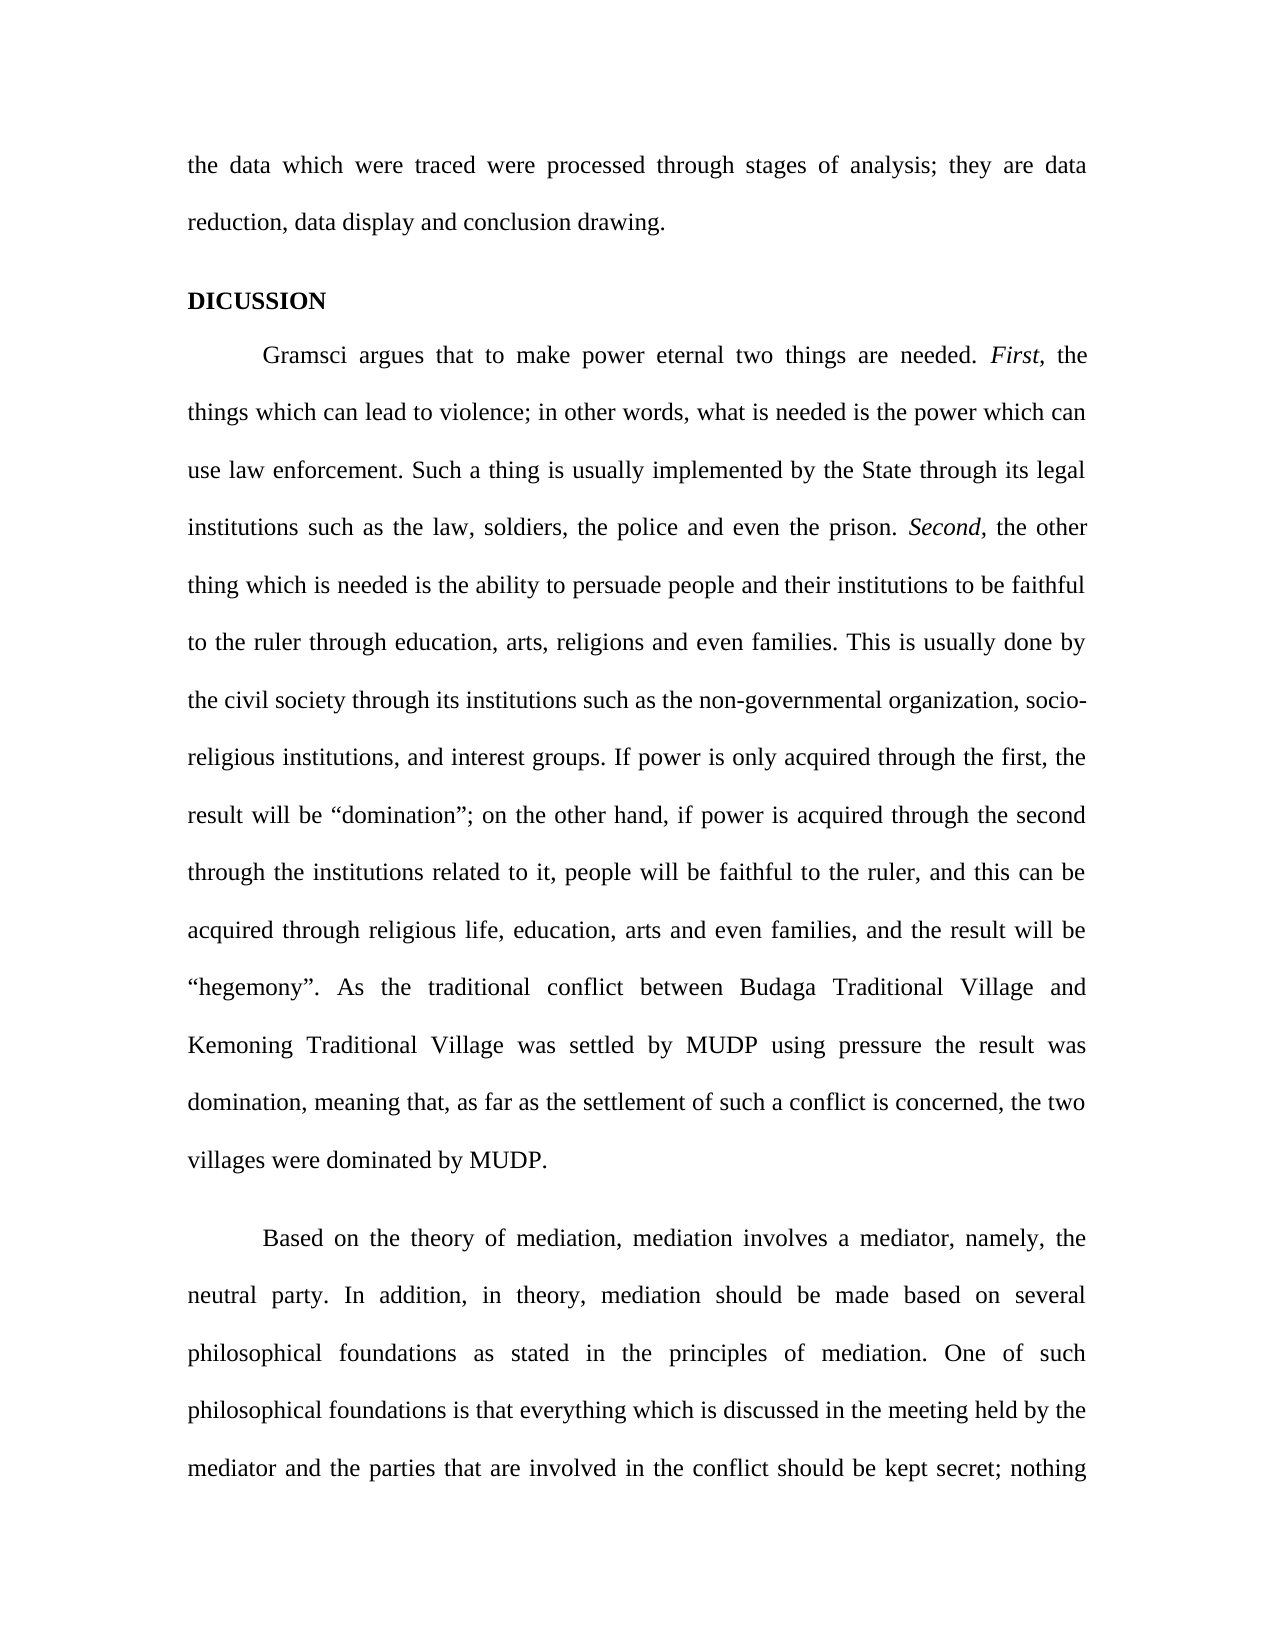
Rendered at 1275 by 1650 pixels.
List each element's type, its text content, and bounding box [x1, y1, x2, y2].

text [187, 1223, 1087, 1482]
text DICUSSION [187, 286, 1087, 314]
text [187, 150, 1087, 236]
text Gramsci argues that to make power eternal two things are needed. First, the things which can lead to violence; in other words, what is needed is the power which can use law enforcement. Such a thing is usually implemented by the State through its legal institutions such as the law, soldiers, the police and even the prison. Second, the other thing which is needed is the ability to persuade people and their institutions to be faithful to the ruler through education, arts, religions and even families. This is usually done by the civil society through its institutions such as the non-governmental organization, socio-religious institutions, and interest groups. If power is only acquired through the first, the result will be “domination”; on the other hand, if power is acquired through the second through the institutions related to it, people will be faithful to the ruler, and this can be acquired through religious life, education, arts and even families, and the result will be “hegemony”. As the traditional conflict between Budaga Traditional Village and Kemoning Traditional Village was settled by MUDP using pressure the result was domination, meaning that, as far as the settlement of such a conflict is concerned, the two villages were dominated by MUDP. [187, 340, 1087, 1173]
